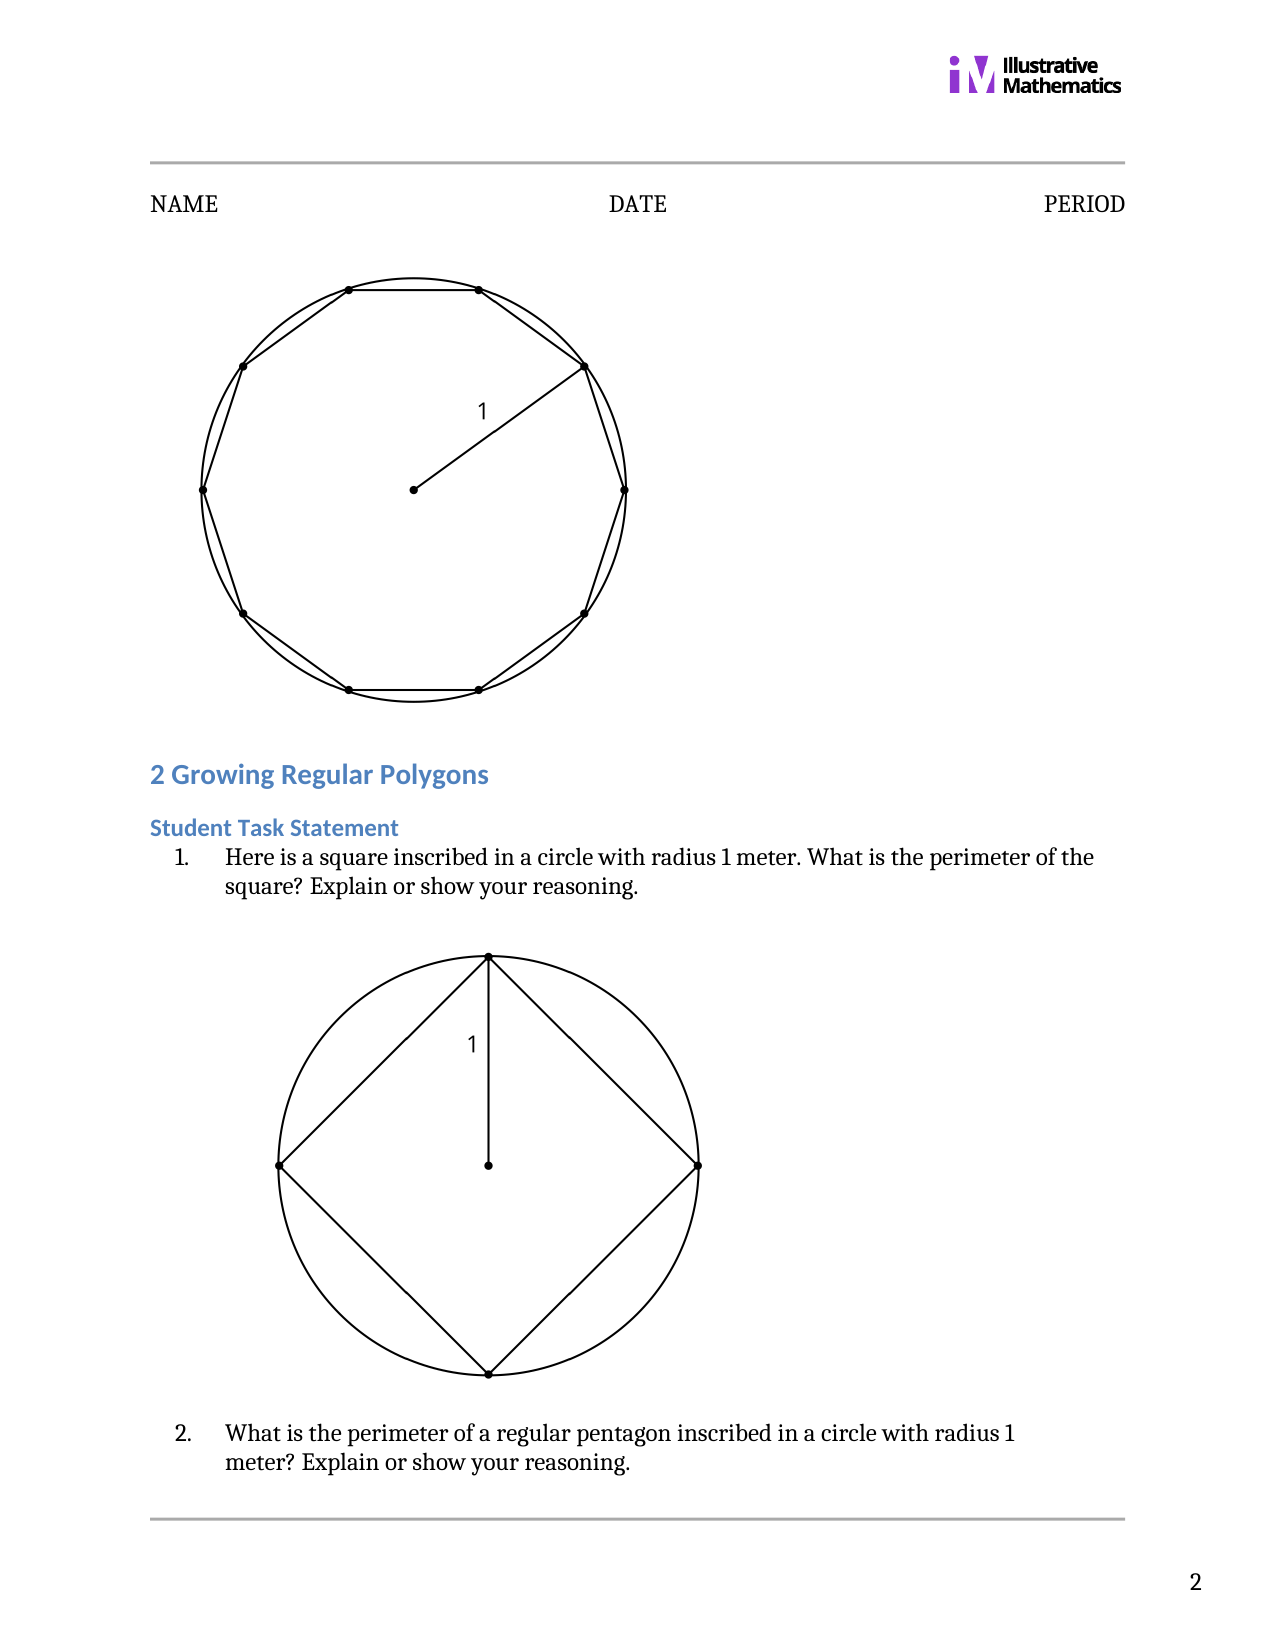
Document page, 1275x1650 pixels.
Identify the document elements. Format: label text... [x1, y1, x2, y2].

picture [949, 55, 1121, 93]
subtitle Student Task Statement [150, 812, 1125, 843]
list Here is a square inscribed in a circle with radius 1 meter. What is the perimeter of the square? Explain or show your reasoning. [175, 843, 1125, 900]
picture [243, 921, 732, 1409]
picture [168, 247, 657, 735]
subtitle 2 Growing Regular Polygons [150, 756, 1125, 791]
list What is the perimeter of a regular pentagon inscribed in a circle with radius 1 meter? Explain or show your reasoning. [175, 1419, 1125, 1476]
